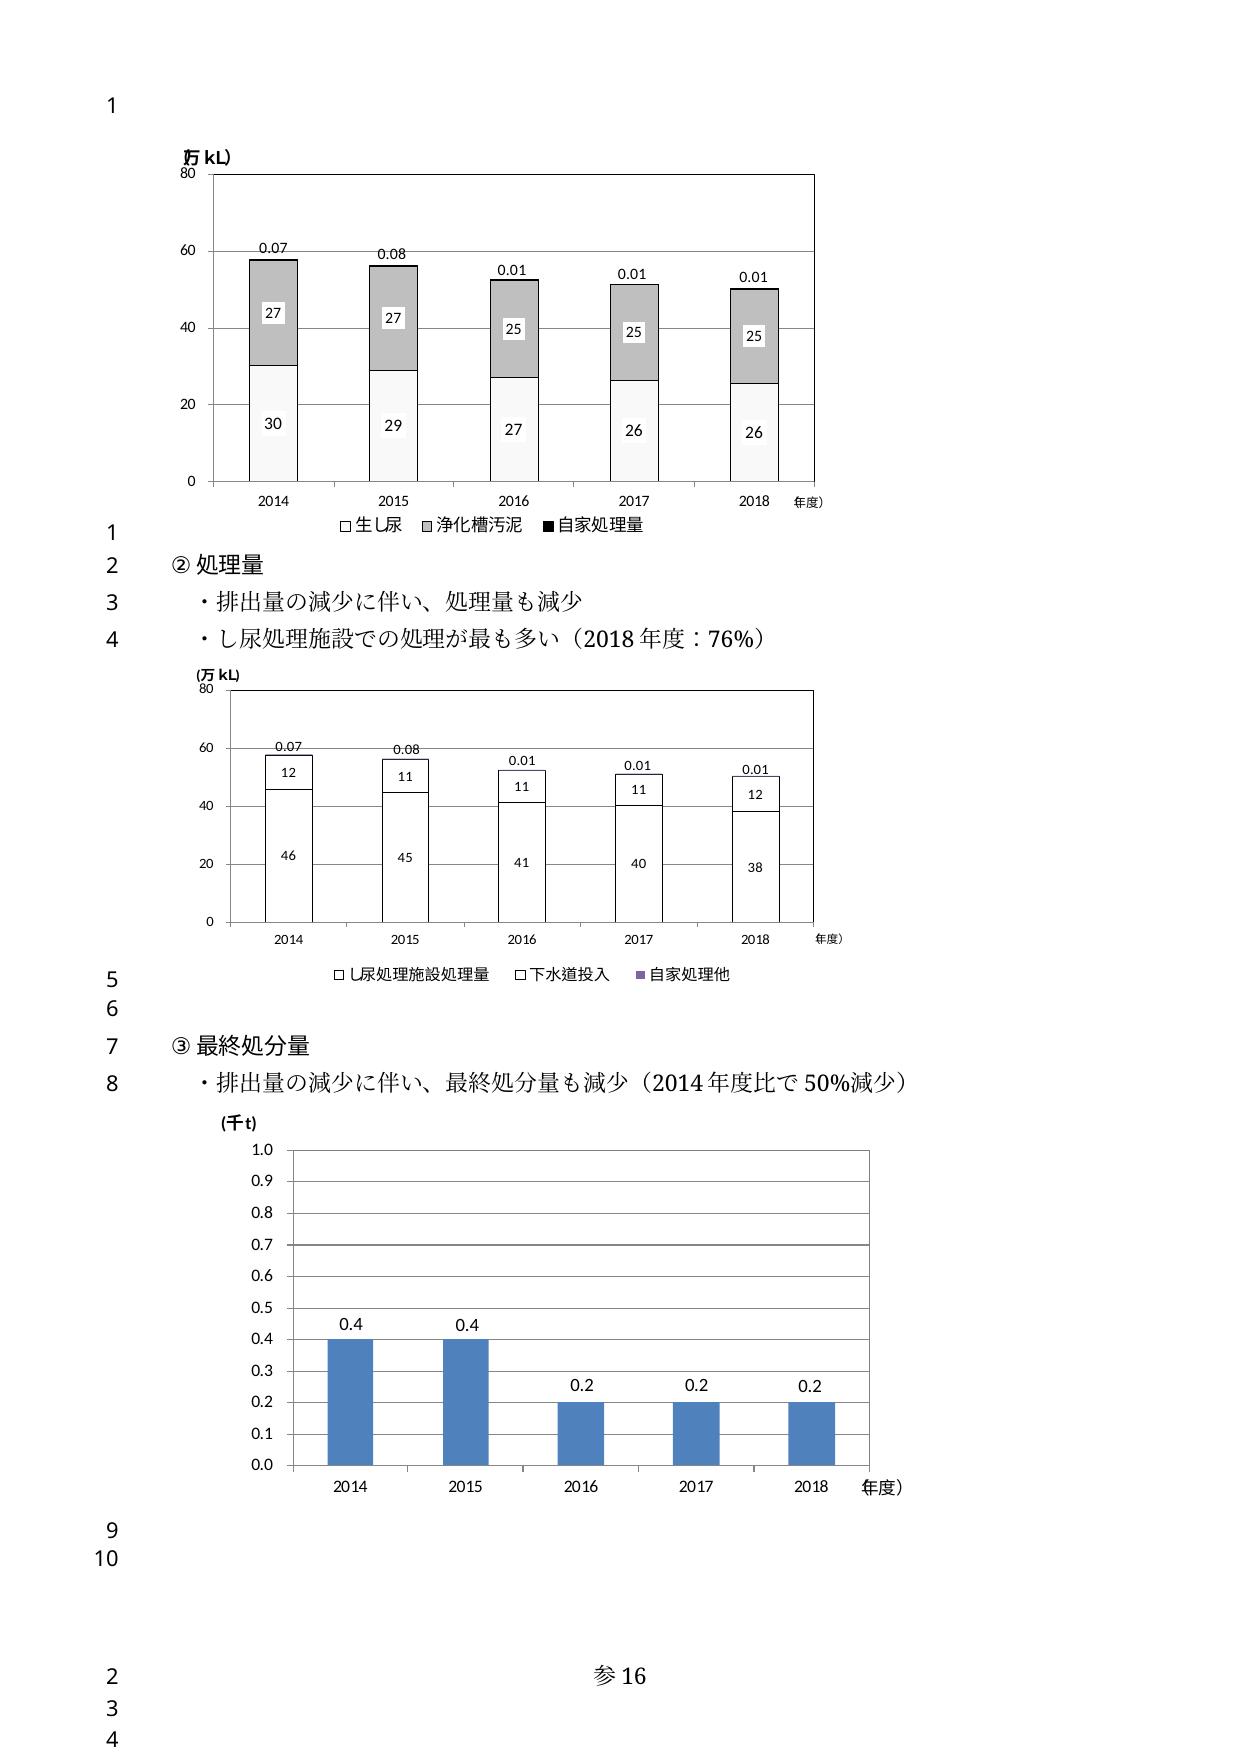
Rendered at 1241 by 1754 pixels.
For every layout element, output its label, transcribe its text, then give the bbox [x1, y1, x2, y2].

text ・排出量の減少に伴い、最終処分量も減少（2014年度比で50%減少） [148, 1063, 1092, 1100]
text ②処理量 [148, 545, 1092, 582]
text ③最終処分量 [148, 1026, 1092, 1063]
text ・排出量の減少に伴い、処理量も減少 [148, 582, 1092, 619]
text ・し尿処理施設での処理が最も多い（2018年度：76%） [148, 619, 1092, 656]
